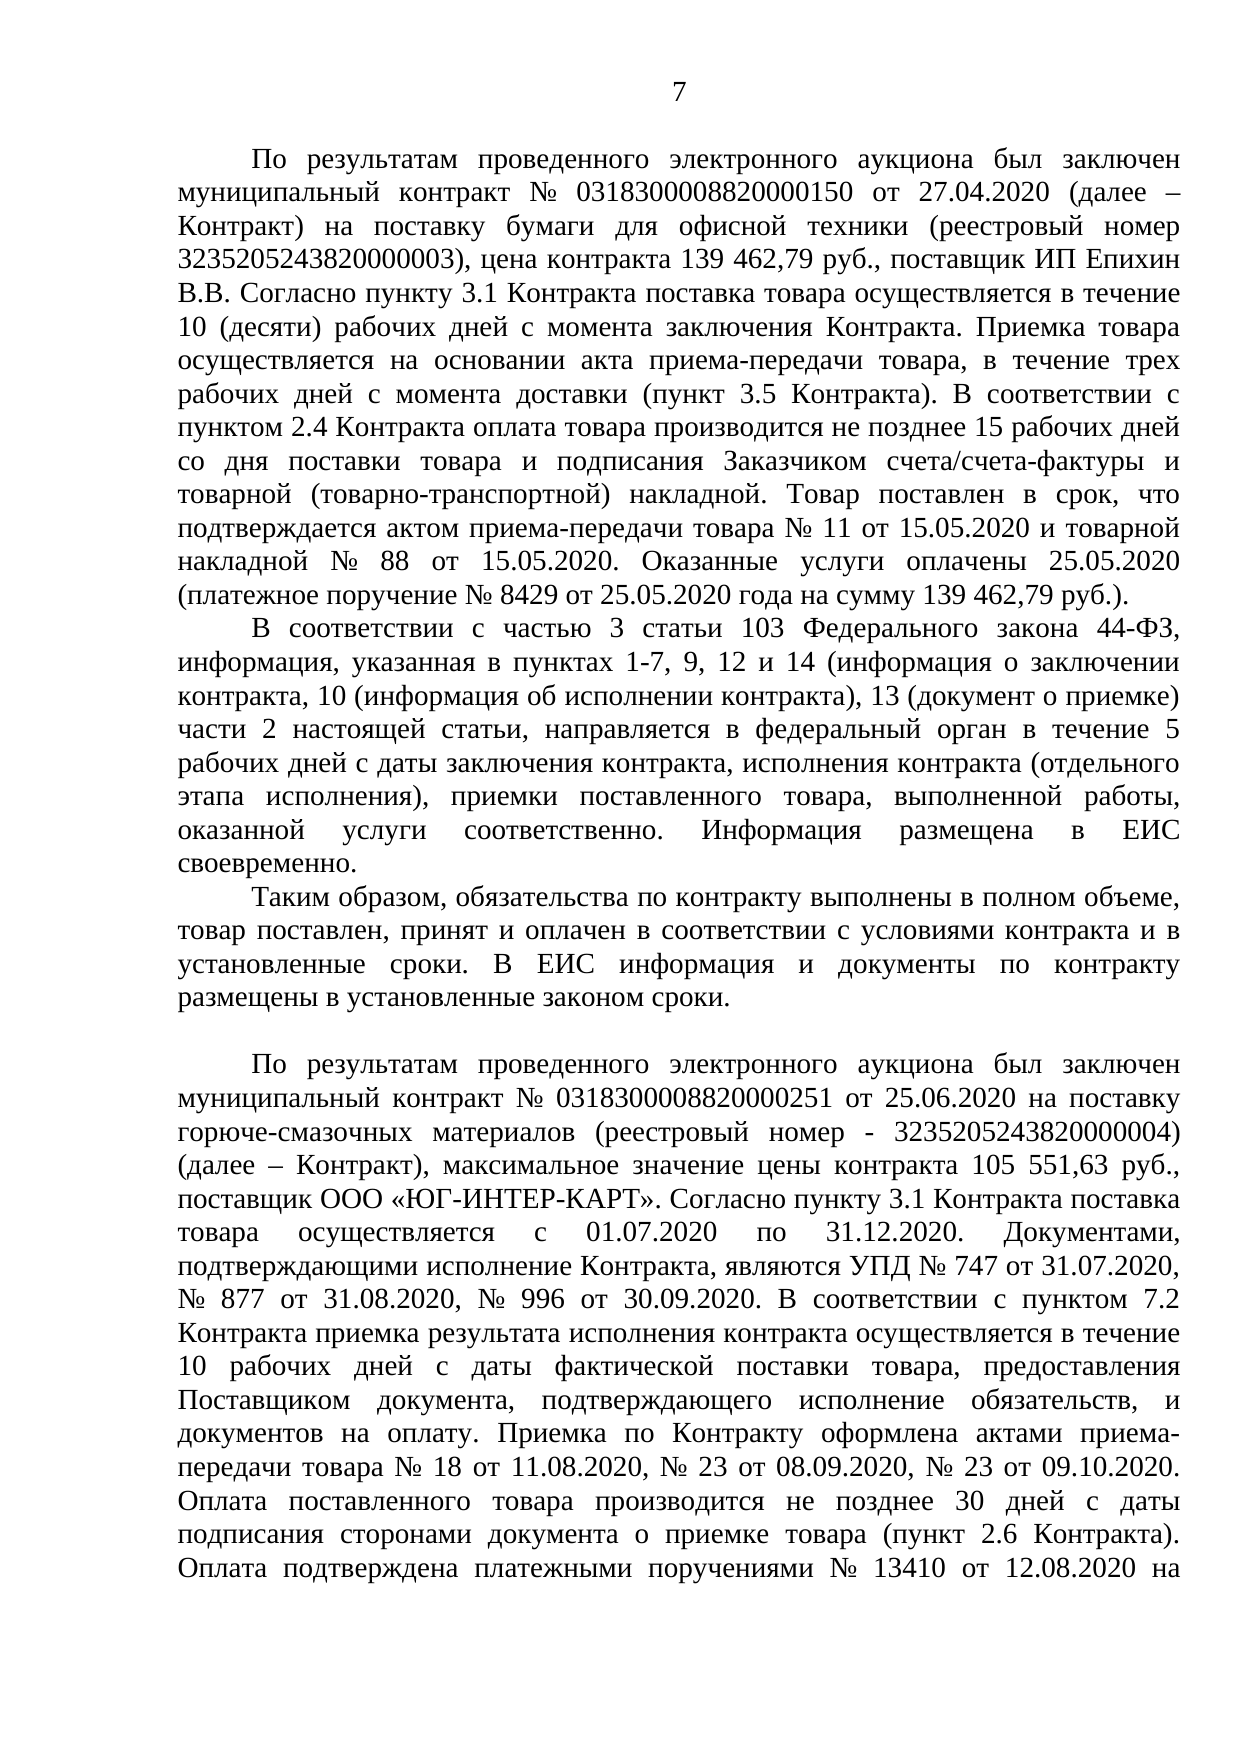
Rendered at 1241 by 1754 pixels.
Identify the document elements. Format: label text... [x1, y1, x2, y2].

text По результатам проведенного электронного аукциона был заключен муниципальный контракт № 0318300008820000150 от 27.04.2020 (далее – Контракт) на поставку бумаги для офисной техники (реестровый номер 3235205243820000003), цена контракта 139 462,79 руб., поставщик ИП Епихин В.В. Согласно пункту 3.1 Контракта поставка товара осуществляется в течение 10 (десяти) рабочих дней с момента заключения Контракта. Приемка товара осуществляется на основании акта приема-передачи товара, в течение трех рабочих дней с момента доставки (пункт 3.5 Контракта). В соответствии с пунктом 2.4 Контракта оплата товара производится не позднее 15 рабочих дней со дня поставки товара и подписания Заказчиком счета/счета-фактуры и товарной (товарно-транспортной) накладной. Товар поставлен в срок, что подтверждается актом приема-передачи товара № 11 от 15.05.2020 и товарной накладной № 88 от 15.05.2020. Оказанные услуги оплачены 25.05.2020 (платежное поручение № 8429 от 25.05.2020 года на сумму 139 462,79 руб.). [177, 141, 1181, 611]
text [177, 1047, 1181, 1583]
text Таким образом, обязательства по контракту выполнены в полном объеме, товар поставлен, принят и оплачен в соответствии с условиями контракта и в установленные сроки. В ЕИС информация и документы по контракту размещены в установленные законом сроки. [177, 879, 1181, 1013]
text В соответствии с частью 3 статьи 103 Федерального закона 44-ФЗ, информация, указанная в пунктах 1-7, 9, 12 и 14 (информация о заключении контракта, 10 (информация об исполнении контракта), 13 (документ о приемке) части 2 настоящей статьи, направляется в федеральный орган в течение 5 рабочих дней с даты заключения контракта, исполнения контракта (отдельного этапа исполнения), приемки поставленного товара, выполненной работы, оказанной услуги соответственно. Информация размещена в ЕИС своевременно. [177, 611, 1181, 879]
